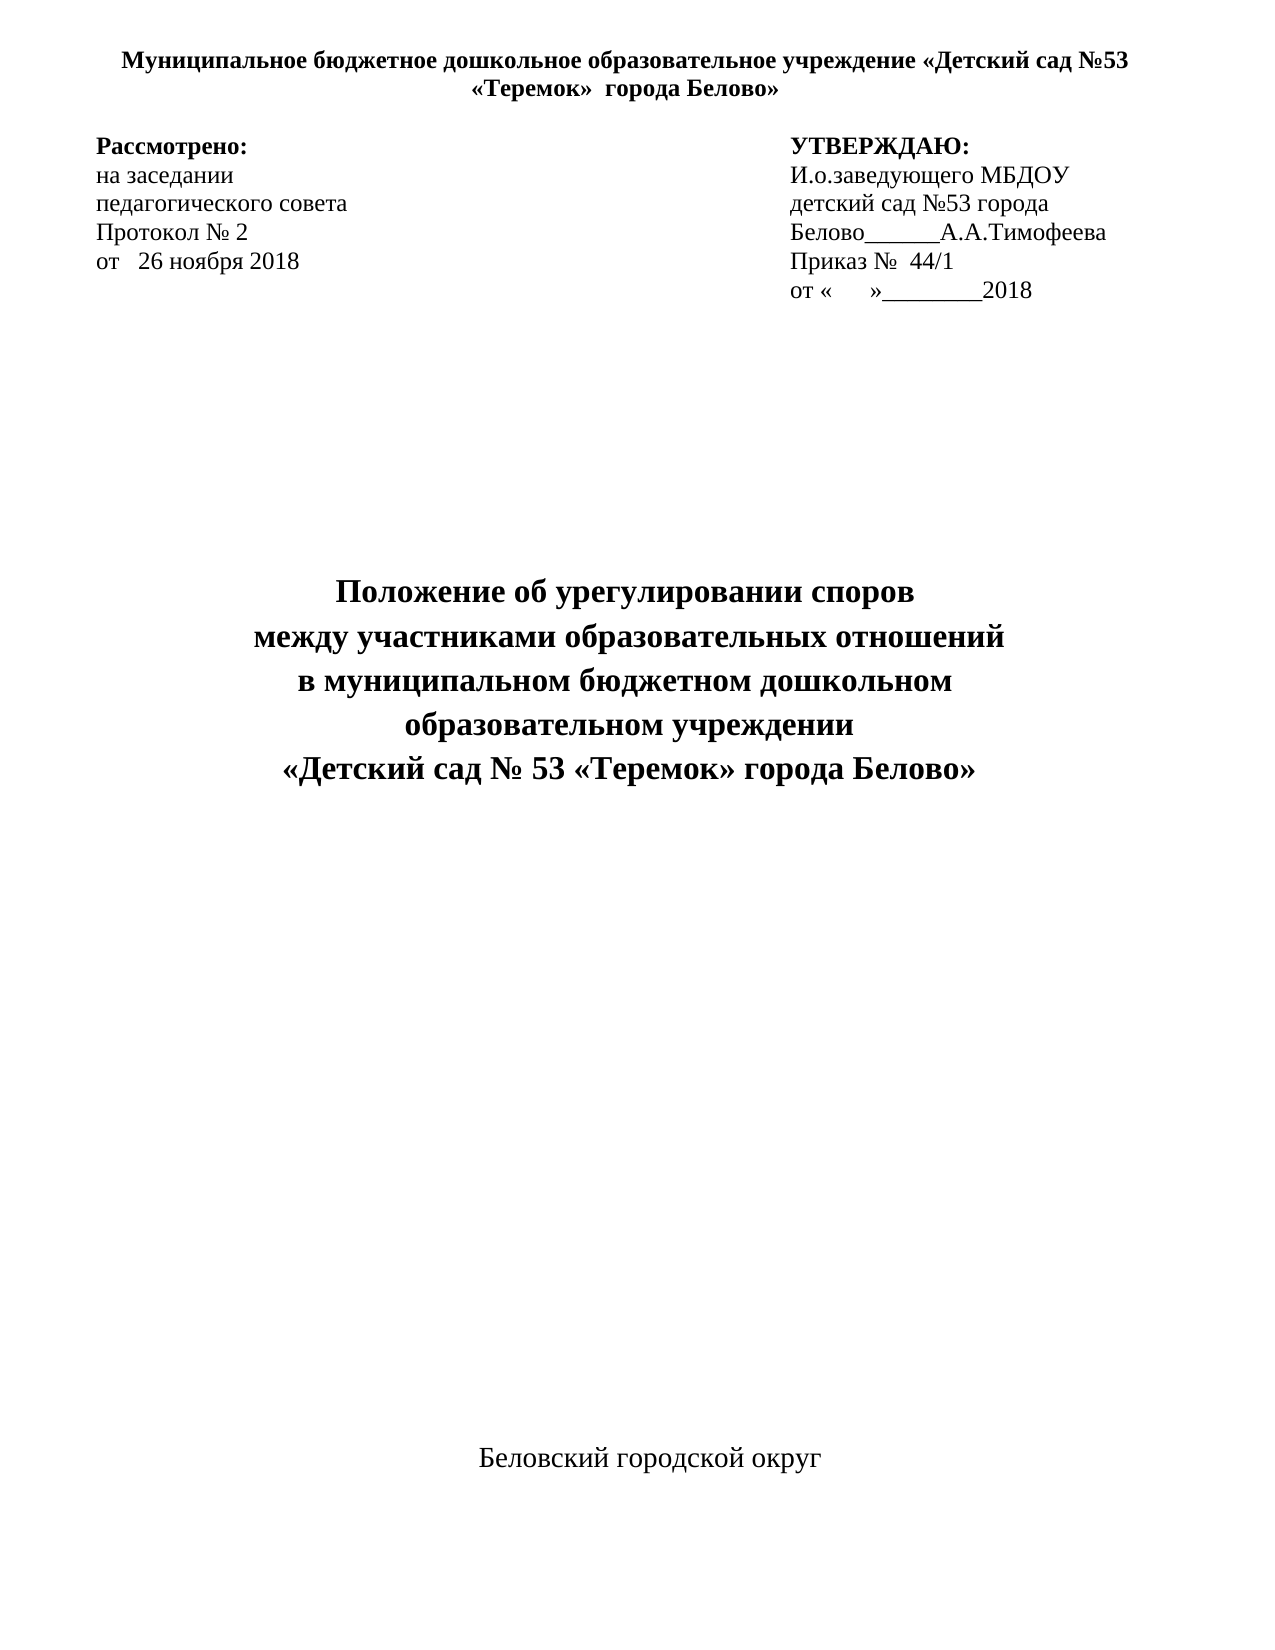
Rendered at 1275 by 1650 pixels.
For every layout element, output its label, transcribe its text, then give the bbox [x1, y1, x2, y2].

text между участниками образовательных отношений [96, 616, 1154, 654]
text Муниципальное бюджетное дошкольное образовательное учреждение «Детский сад №53 «Теремок» города Белово» [96, 45, 1154, 102]
table_header Рассмотрено: на заседании педагогического совета Протокол № 2 от 26 ноября 2018 [85, 131, 779, 303]
text «Детский сад № 53 «Теремок» города Белово» [96, 748, 1154, 786]
text Положение об урегулировании споров [96, 572, 1154, 610]
table_header УТВЕРЖДАЮ: И.о.заведующего МБДОУ детский сад №53 города Белово______А.А.Тимофеева Приказ № 44/1 от « »________2018 [779, 131, 1133, 303]
text Беловский городской округ [96, 1440, 1204, 1473]
text в муниципальном бюджетном дошкольном [96, 660, 1154, 698]
text образовательном учреждении [96, 704, 1154, 742]
